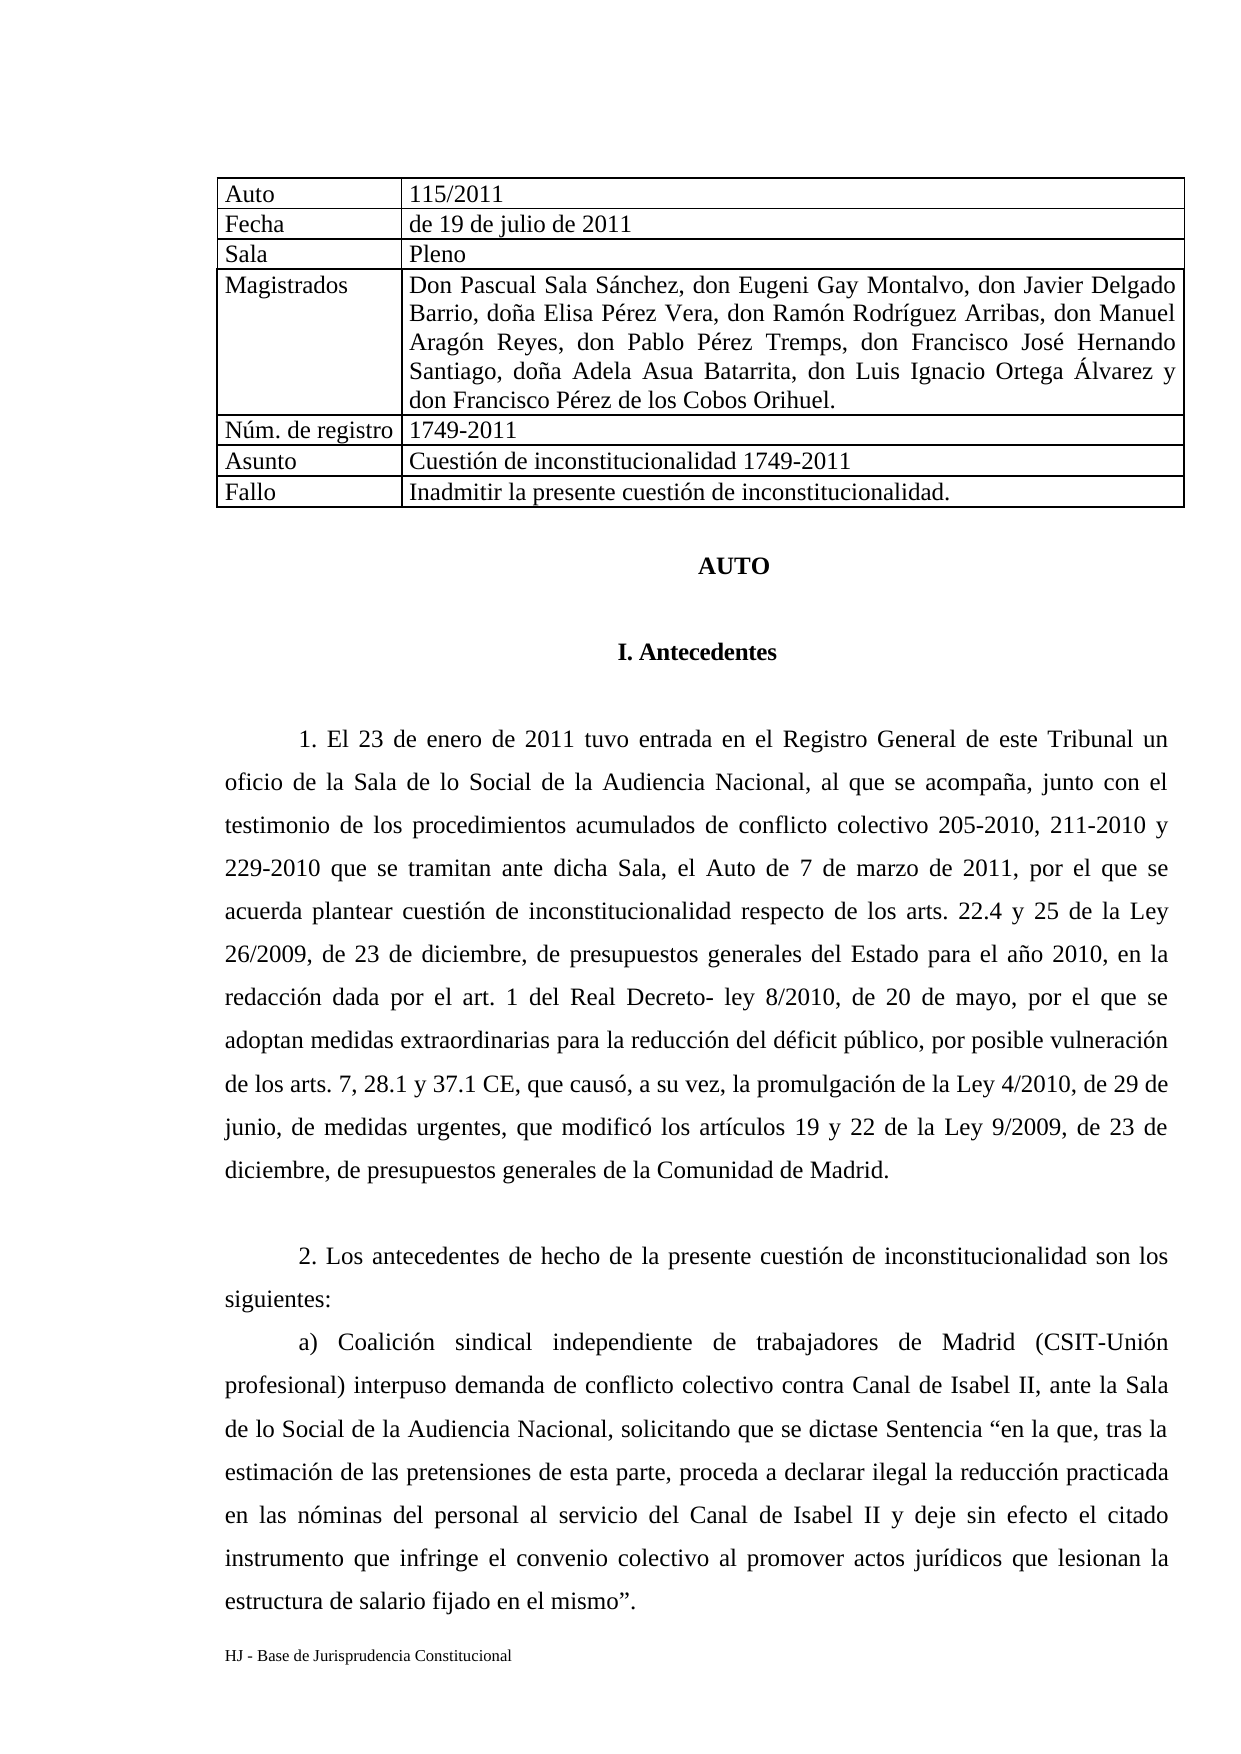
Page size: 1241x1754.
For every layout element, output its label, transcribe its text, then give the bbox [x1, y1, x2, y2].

table_cell Sala [218, 240, 401, 268]
text a) Coalición sindical independiente de trabajadores de Madrid (CSIT-Unión profesional) interpuso demanda de conflicto colectivo contra Canal de Isabel II, ante la Sala de lo Social de la Audiencia Nacional, solicitando que se dictase Sentencia “en la que, tras la estimación de las pretensiones de esta parte, proceda a declarar ilegal la reducción practicada en las nóminas del personal al servicio del Canal de Isabel II y deje sin efecto el citado instrumento que infringe el convenio colectivo al promover actos jurídicos que lesionan la estructura de salario fijado en el mismo”. [224, 1327, 1169, 1615]
table_cell Cuestión de inconstitucionalidad 1749-2011 [403, 446, 1183, 475]
table_cell Núm. de registro [218, 416, 401, 444]
table_cell Magistrados [218, 270, 401, 413]
table_cell Don Pascual Sala Sánchez, don Eugeni Gay Montalvo, don Javier Delgado Barrio, doña Elisa Pérez Vera, don Ramón Rodríguez Arribas, don Manuel Aragón Reyes, don Pablo Pérez Tremps, don Francisco José Hernando Santiago, doña Adela Asua Batarrita, don Luis Ignacio Ortega Álvarez y don Francisco Pérez de los Cobos Orihuel. [403, 270, 1183, 413]
table_cell Fallo [218, 477, 401, 506]
table_cell Pleno [402, 240, 1184, 268]
table_cell 1749-2011 [403, 416, 1183, 444]
table_header Auto [218, 179, 401, 207]
text 2. Los antecedentes de hecho de la presente cuestión de inconstitucionalidad son los siguientes: [224, 1241, 1169, 1313]
table_cell Inadmitir la presente cuestión de inconstitucionalidad. [403, 477, 1183, 506]
table_cell Fecha [218, 209, 401, 238]
text 1. El 23 de enero de 2011 tuvo entrada en el Registro General de este Tribunal un oficio de la Sala de lo Social de la Audiencia Nacional, al que se acompaña, junto con el testimonio de los procedimientos acumulados de conflicto colectivo 205-2010, 211-2010 y 229-2010 que se tramitan ante dicha Sala, el Auto de 7 de marzo de 2011, por el que se acuerda plantear cuestión de inconstitucionalidad respecto de los arts. 22.4 y 25 de la Ley 26/2009, de 23 de diciembre, de presupuestos generales del Estado para el año 2010, en la redacción dada por el art. 1 del Real Decreto- ley 8/2010, de 20 de mayo, por el que se adoptan medidas extraordinarias para la reducción del déficit público, por posible vulneración de los arts. 7, 28.1 y 37.1 CE, que causó, a su vez, la promulgación de la Ley 4/2010, de 29 de junio, de medidas urgentes, que modificó los artículos 19 y 22 de la Ley 9/2009, de 23 de diciembre, de presupuestos generales de la Comunidad de Madrid. [224, 724, 1169, 1184]
table_cell Asunto [218, 446, 401, 475]
table_cell de 19 de julio de 2011 [402, 209, 1184, 238]
text I. Antecedentes [224, 637, 1169, 666]
text AUTO [224, 551, 1169, 580]
table_header 115/2011 [402, 179, 1184, 207]
